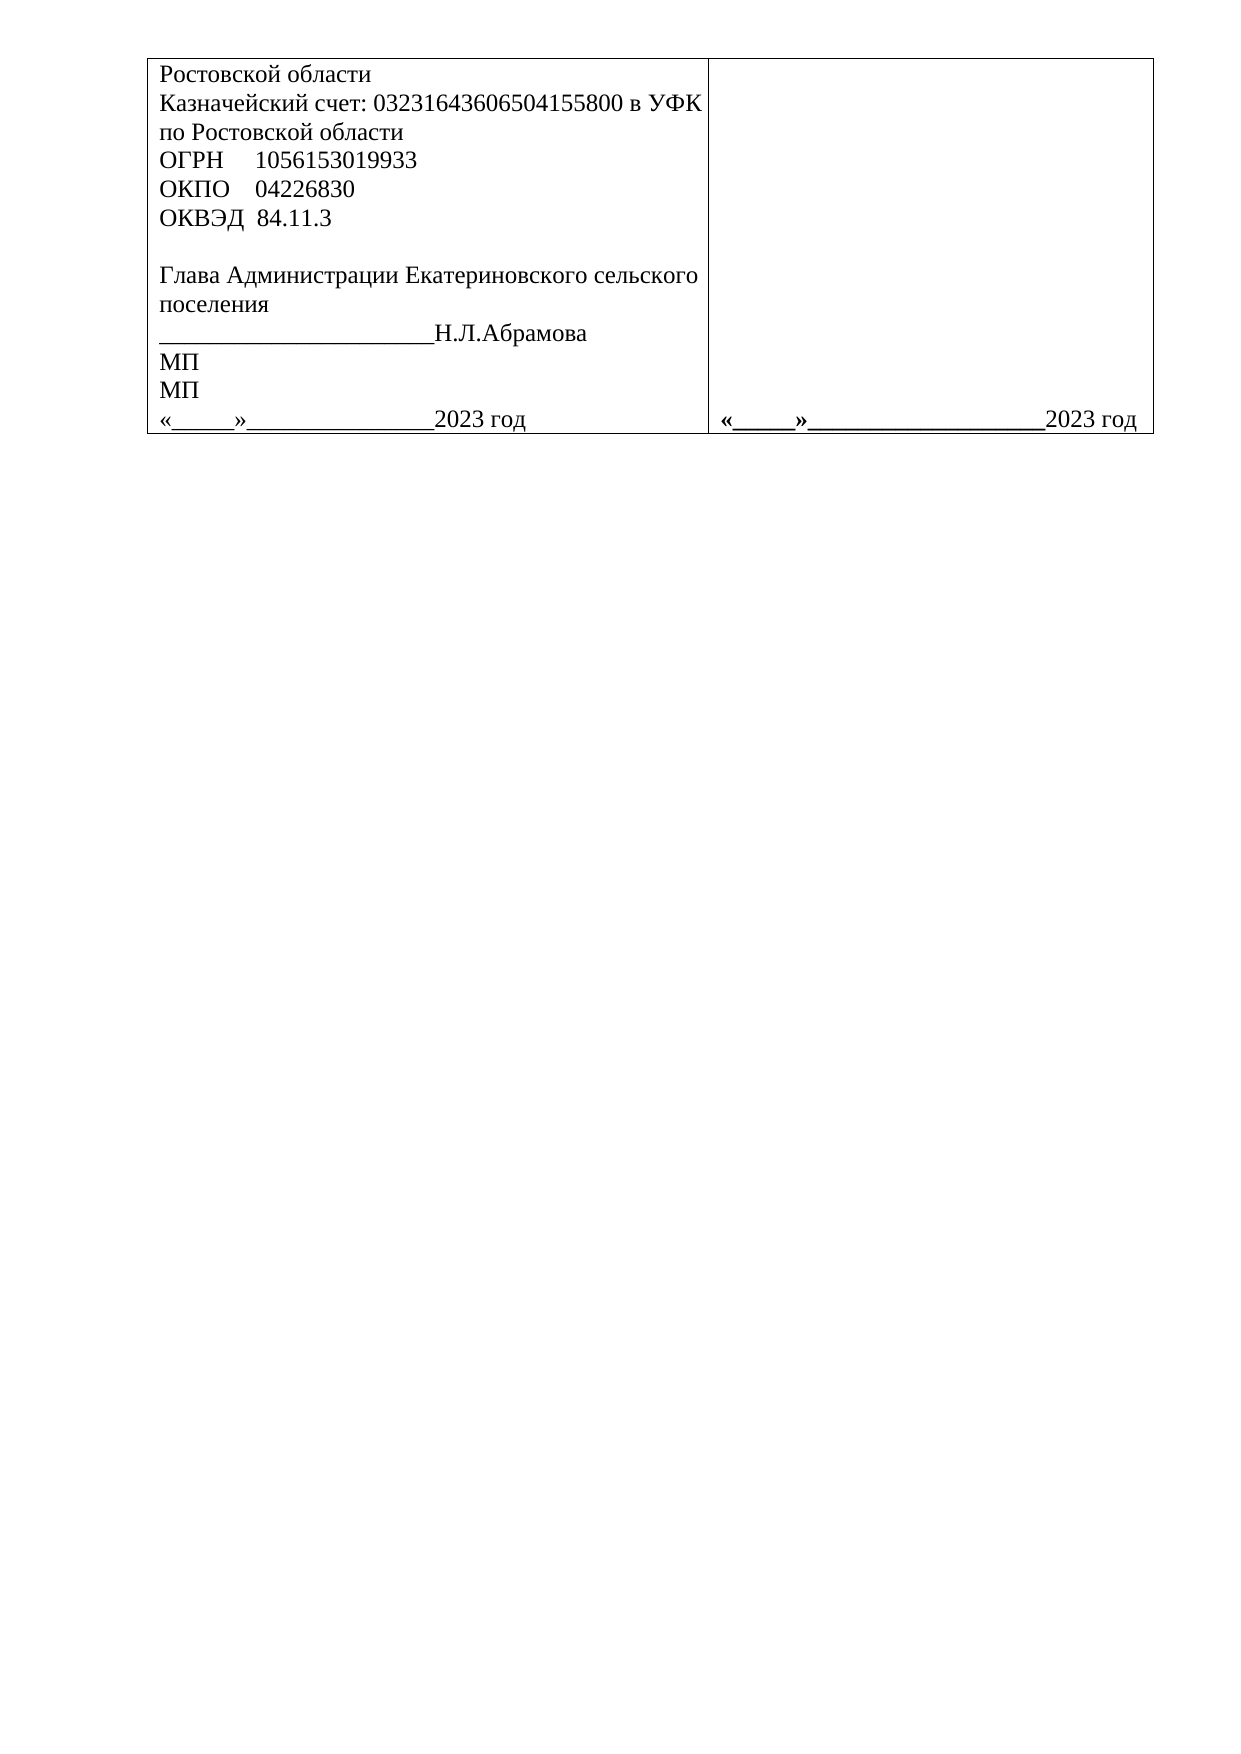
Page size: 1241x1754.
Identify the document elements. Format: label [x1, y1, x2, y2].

table_header [148, 59, 708, 433]
table_header [709, 59, 1153, 433]
